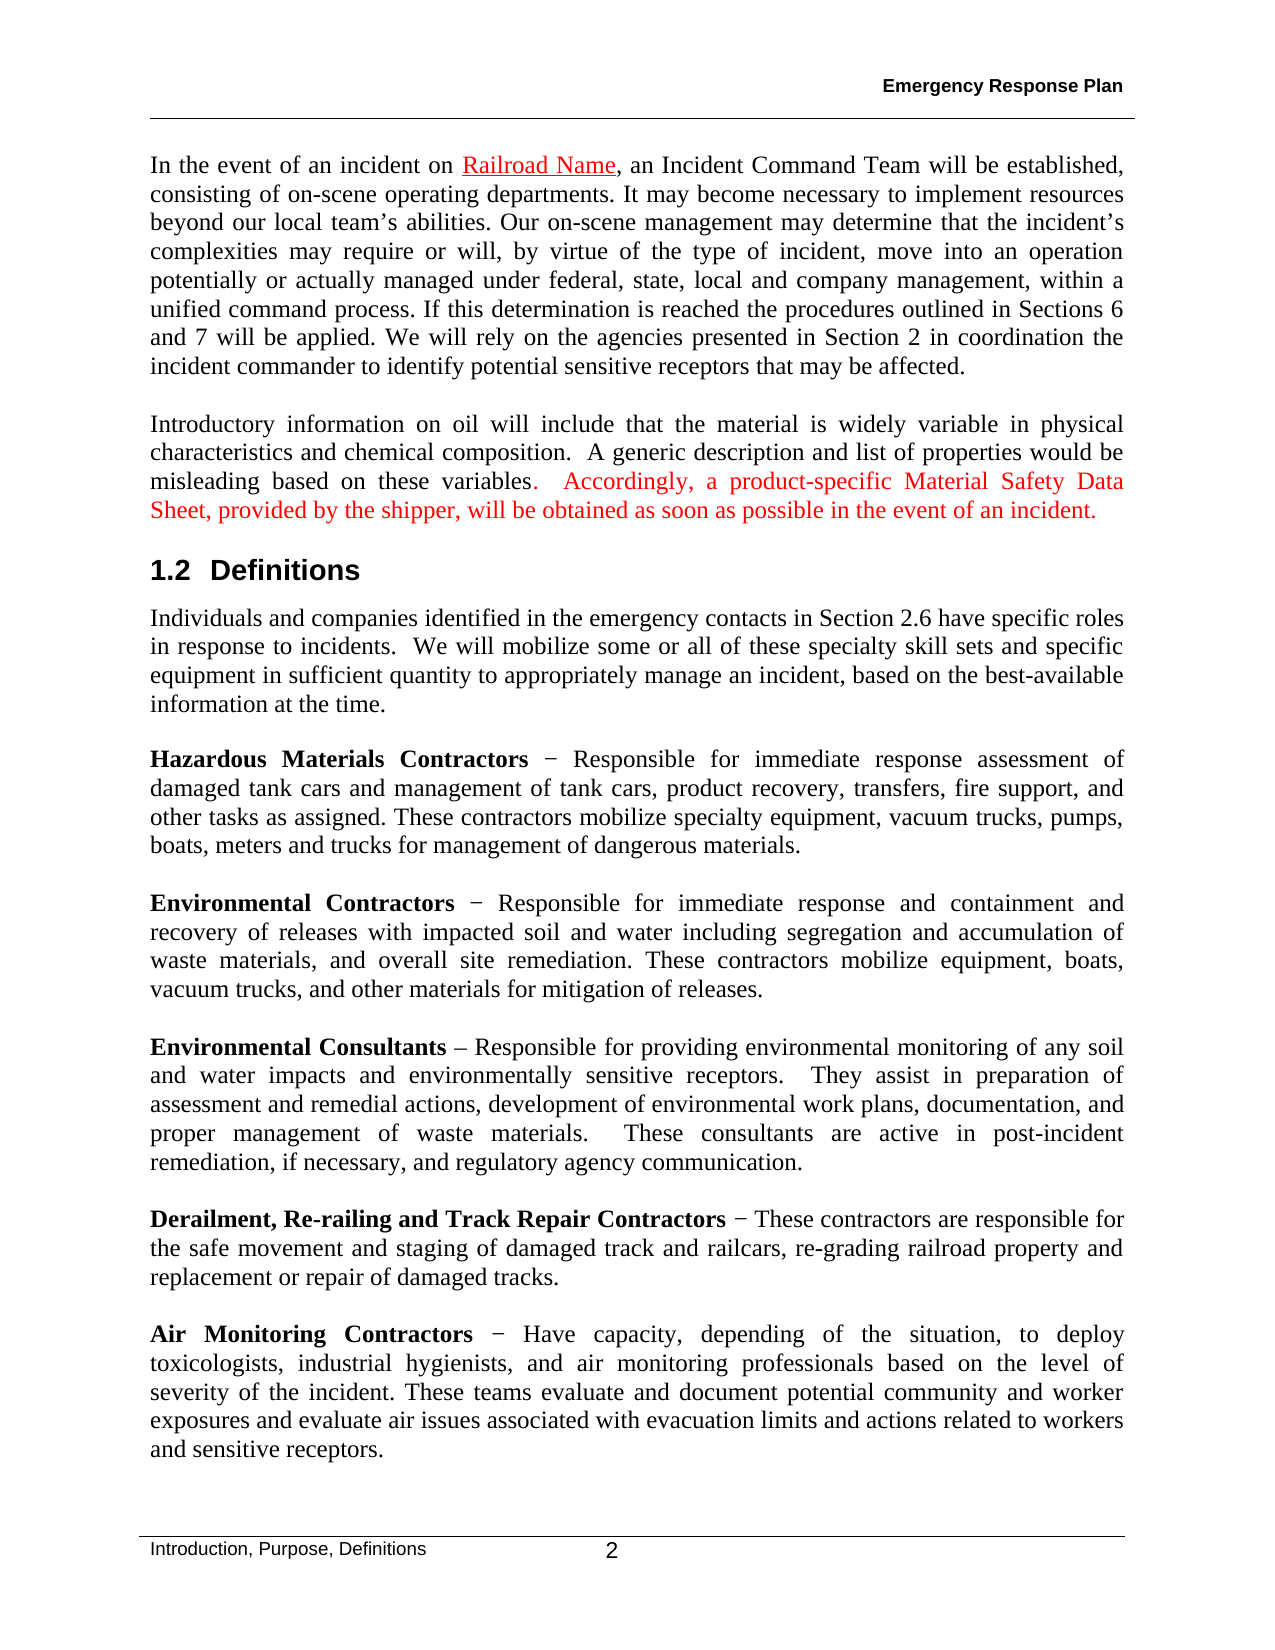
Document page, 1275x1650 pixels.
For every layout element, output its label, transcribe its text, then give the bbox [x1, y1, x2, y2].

subtitle Definitions [150, 552, 1125, 586]
text In the event of an incident on Railroad Name, an Incident Command Team will be established, consisting of on-scene operating departments. It may become necessary to implement resources beyond our local team’s abilities. Our on-scene management may determine that the incident’s complexities may require or will, by virtue of the type of incident, move into an operation potentially or actually managed under federal, state, local and company management, within a unified command process. If this determination is reached the procedures outlined in Sections 6 and 7 will be applied. We will rely on the agencies presented in Section 2 in coordination the incident commander to identify potential sensitive receptors that may be affected. [150, 150, 1125, 380]
text Environmental Contractors − Responsible for immediate response and containment and recovery of releases with impacted soil and water including segregation and accumulation of waste materials, and overall site remediation. These contractors mobilize equipment, boats, vacuum trucks, and other materials for mitigation of releases. [150, 888, 1125, 1003]
text Air Monitoring Contractors − Have capacity, depending of the situation, to deploy toxicologists, industrial hygienists, and air monitoring professionals based on the level of severity of the incident. These teams evaluate and document potential community and worker exposures and evaluate air issues associated with evacuation limits and actions related to workers and sensitive receptors. [150, 1319, 1125, 1463]
text Introductory information on oil will include that the material is widely variable in physical characteristics and chemical composition. A generic description and list of properties would be misleading based on these variables. Accordingly, a product-specific Material Safety Data Sheet, provided by the shipper, will be obtained as soon as possible in the event of an incident. [150, 409, 1125, 524]
text Derailment, Re-railing and Track Repair Contractors − These contractors are responsible for the safe movement and staging of damaged track and railcars, re-grading railroad property and replacement or repair of damaged tracks. [150, 1204, 1125, 1290]
text Hazardous Materials Contractors − Responsible for immediate response assessment of damaged tank cars and management of tank cars, product recovery, transfers, fire support, and other tasks as assigned. These contractors mobilize specialty equipment, vacuum trucks, pumps, boats, meters and trucks for management of dangerous materials. [150, 744, 1125, 859]
text Environmental Consultants – Responsible for providing environmental monitoring of any soil and water impacts and environmentally sensitive receptors. They assist in preparation of assessment and remedial actions, development of environmental work plans, documentation, and proper management of waste materials. These consultants are active in post-incident remediation, if necessary, and regulatory agency communication. [150, 1032, 1125, 1175]
text Individuals and companies identified in the emergency contacts in Section 2.6 have specific roles in response to incidents. We will mobilize some or all of these specialty skill sets and specific equipment in sufficient quantity to appropriately manage an incident, based on the best-available information at the time. [150, 603, 1125, 718]
